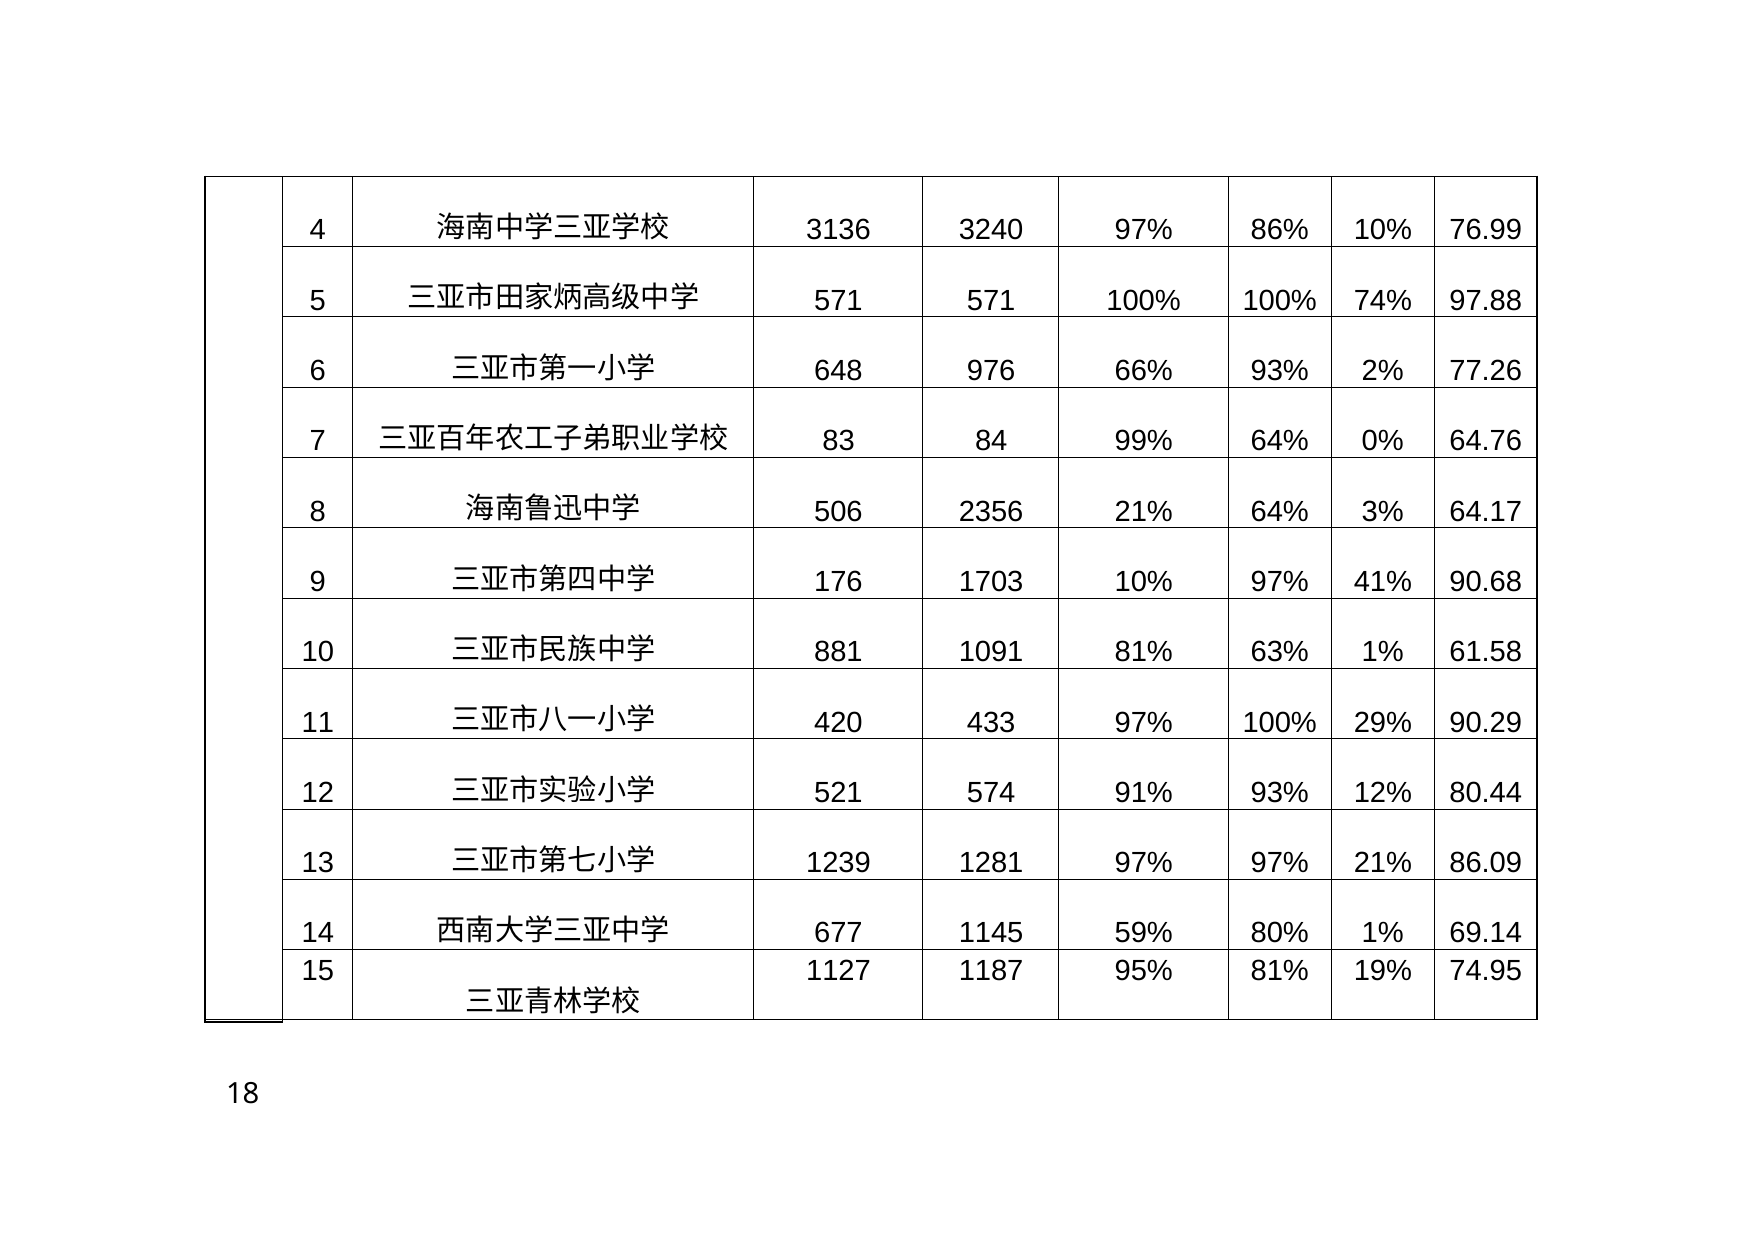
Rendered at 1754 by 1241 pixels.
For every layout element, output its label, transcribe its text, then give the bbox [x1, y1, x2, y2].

table_cell 91% [1059, 739, 1228, 808]
table_cell 19% [1332, 950, 1433, 1019]
table_cell 64.17 [1434, 458, 1536, 527]
table_cell 506 [754, 458, 922, 527]
table_cell 7 [283, 388, 352, 457]
table_cell 881 [754, 599, 922, 668]
table_cell 97% [1229, 528, 1331, 597]
table_cell 420 [754, 669, 922, 738]
table_cell 100% [1229, 247, 1331, 316]
table_cell 64% [1229, 388, 1331, 457]
table_cell 81% [1229, 950, 1331, 1019]
table_cell 3136 [754, 177, 922, 246]
table_cell 77.26 [1434, 317, 1536, 387]
table_cell 21% [1332, 810, 1433, 879]
table_cell 90.29 [1434, 669, 1536, 738]
table_cell 64.76 [1434, 388, 1536, 457]
table_cell 三亚市第四中学 [353, 528, 753, 597]
table_cell 66% [1059, 317, 1228, 387]
table_cell 433 [923, 669, 1058, 738]
table_cell 10% [1332, 177, 1433, 246]
table_cell 1% [1332, 880, 1433, 949]
table_cell 3240 [923, 177, 1058, 246]
table_cell 三亚市实验小学 [353, 739, 753, 808]
table_cell 41% [1332, 528, 1433, 597]
table_cell 80.44 [1434, 739, 1536, 808]
table_cell 三亚市田家炳高级中学 [353, 247, 753, 316]
table_cell 21% [1059, 458, 1228, 527]
table_cell 15 [283, 950, 352, 1019]
table_cell 8 [283, 458, 352, 527]
table_cell 677 [754, 880, 922, 949]
table_cell 三亚市第一小学 [353, 317, 753, 387]
table_cell 97.88 [1434, 247, 1536, 316]
table_cell 81% [1059, 599, 1228, 668]
table_cell 97% [1059, 177, 1228, 246]
table_cell 三亚市民族中学 [353, 599, 753, 668]
table_cell 64% [1229, 458, 1331, 527]
table_cell 西南大学三亚中学 [353, 880, 753, 949]
table_cell 0% [1332, 388, 1433, 457]
table_cell 97% [1059, 669, 1228, 738]
table_cell 5 [283, 247, 352, 316]
table_cell 648 [754, 317, 922, 387]
table_cell 10 [283, 599, 352, 668]
table_cell 176 [754, 528, 922, 597]
table_cell 80% [1229, 880, 1331, 949]
table_cell 74% [1332, 247, 1433, 316]
table_cell 14 [283, 880, 352, 949]
table_cell 86% [1229, 177, 1331, 246]
table_cell 三亚青林学校 [353, 950, 753, 1019]
table_cell 1% [1332, 599, 1433, 668]
table_cell 571 [923, 247, 1058, 316]
table_cell 海南鲁迅中学 [353, 458, 753, 527]
table_cell 93% [1229, 739, 1331, 808]
table_cell 3% [1332, 458, 1433, 527]
table_cell 521 [754, 739, 922, 808]
table_cell 海南中学三亚学校 [353, 177, 753, 246]
table_cell 100% [1059, 247, 1228, 316]
table_cell 2356 [923, 458, 1058, 527]
table_cell 571 [754, 247, 922, 316]
table_cell 三亚市八一小学 [353, 669, 753, 738]
table_cell 97% [1229, 810, 1331, 879]
table_cell 10% [1059, 528, 1228, 597]
table_cell 11 [283, 669, 352, 738]
table_cell 84 [923, 388, 1058, 457]
table_cell 976 [923, 317, 1058, 387]
table_cell 574 [923, 739, 1058, 808]
table_cell 76.99 [1434, 177, 1536, 246]
table_cell 9 [283, 528, 352, 597]
table_cell 59% [1059, 880, 1228, 949]
table_cell 13 [283, 810, 352, 879]
table_cell 1281 [923, 810, 1058, 879]
table_cell 三亚市第七小学 [353, 810, 753, 879]
table_cell 6 [283, 317, 352, 387]
table_cell 12 [283, 739, 352, 808]
table_cell 1127 [754, 950, 922, 1019]
table_cell 69.14 [1434, 880, 1536, 949]
table_cell 2% [1332, 317, 1433, 387]
table_cell 三亚百年农工子弟职业学校 [353, 388, 753, 457]
table_cell 29% [1332, 669, 1433, 738]
table_cell 61.58 [1434, 599, 1536, 668]
table_cell 74.95 [1434, 950, 1536, 1019]
table_cell 100% [1229, 669, 1331, 738]
table_cell 99% [1059, 388, 1228, 457]
table_cell 1187 [923, 950, 1058, 1019]
table_cell 12% [1332, 739, 1433, 808]
table_cell 63% [1229, 599, 1331, 668]
table_cell 93% [1229, 317, 1331, 387]
table_cell 83 [754, 388, 922, 457]
table_cell 1145 [923, 880, 1058, 949]
table_cell 90.68 [1434, 528, 1536, 597]
table_cell 1703 [923, 528, 1058, 597]
table_cell 95% [1059, 950, 1228, 1019]
table_cell 86.09 [1434, 810, 1536, 879]
table_cell 4 [283, 177, 352, 246]
table_cell 1239 [754, 810, 922, 879]
table_cell 97% [1059, 810, 1228, 879]
table_cell 1091 [923, 599, 1058, 668]
